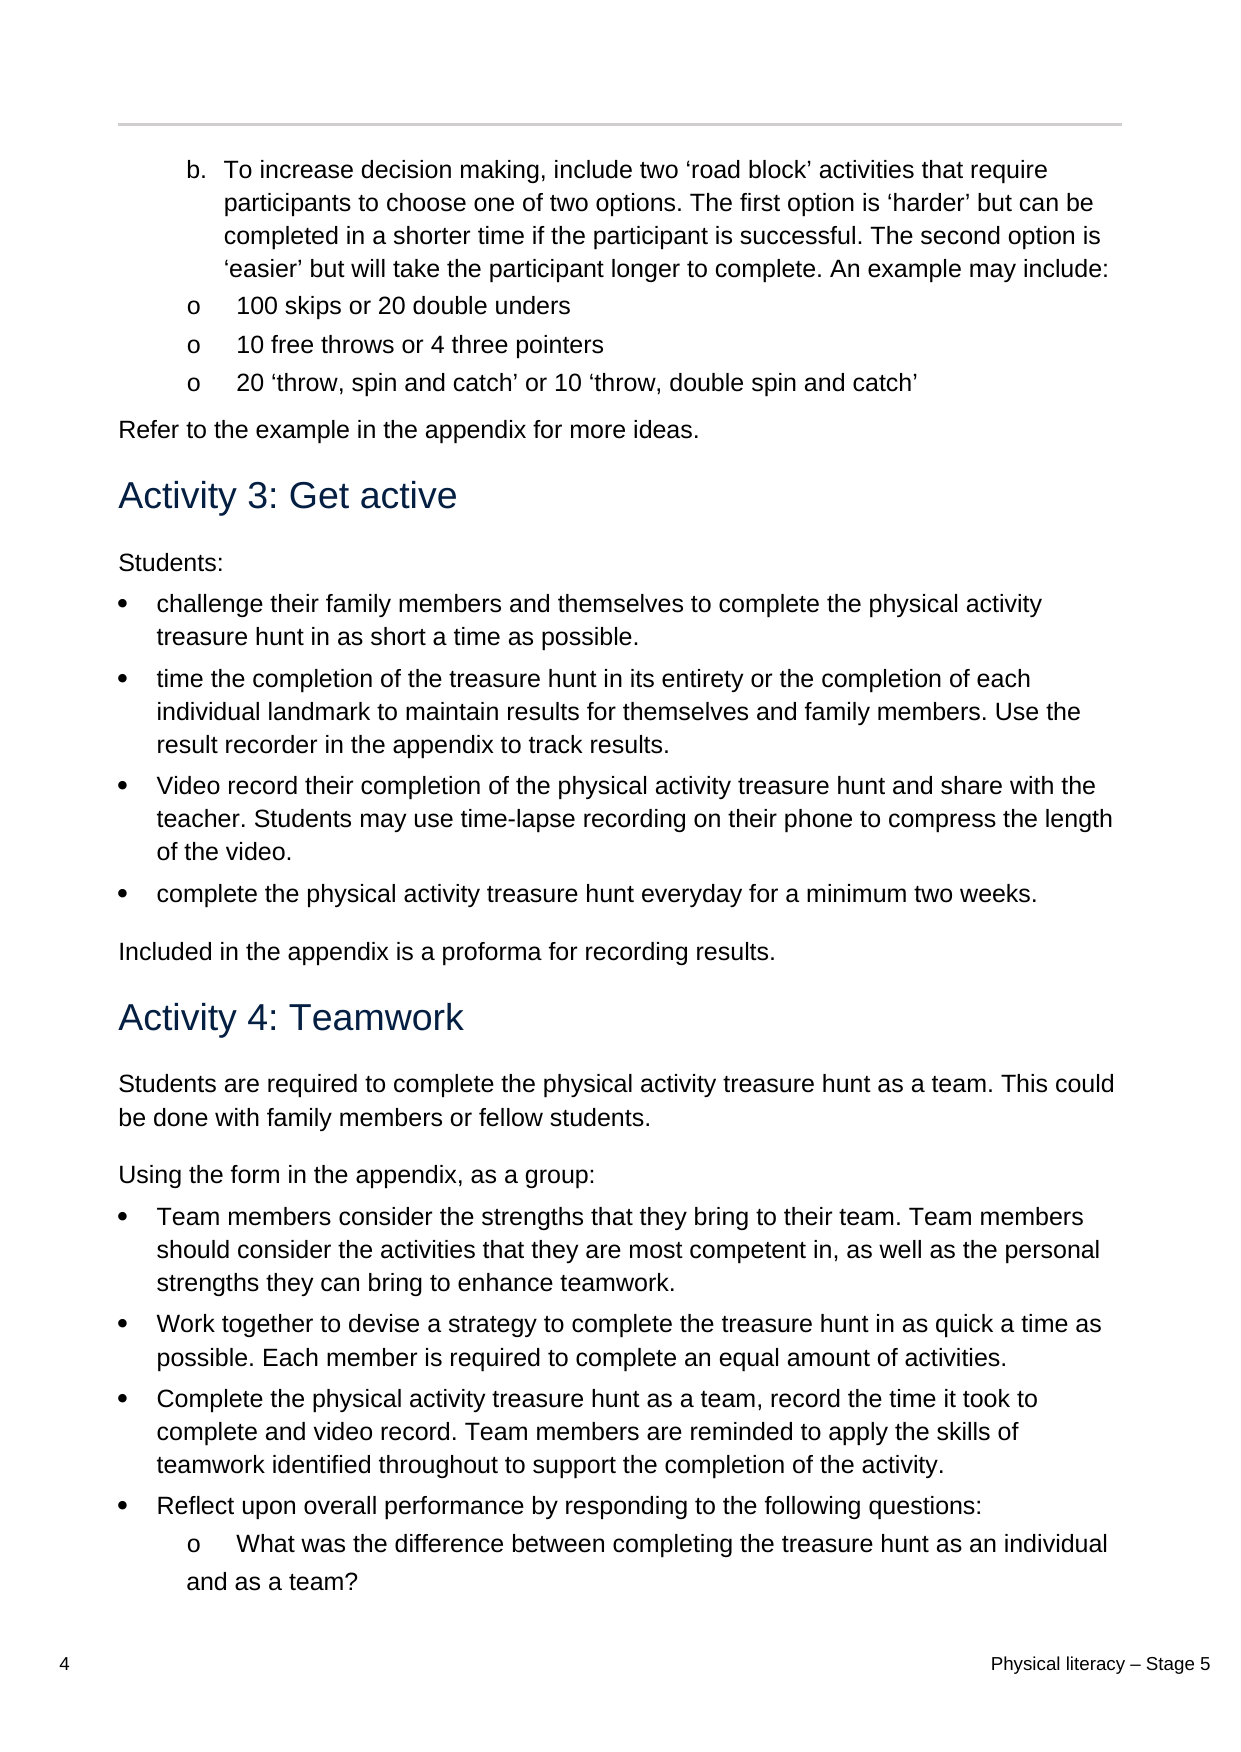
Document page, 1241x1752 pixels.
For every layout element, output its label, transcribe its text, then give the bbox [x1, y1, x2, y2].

subtitle Activity 3: Get active [118, 473, 1122, 516]
list 100 skips or 20 double unders [186, 291, 1122, 322]
text Using the form in the appendix, as a group: [118, 1161, 1122, 1189]
list challenge their family members and themselves to complete the physical activity treasure hunt in as short a time as possible. [118, 589, 1122, 651]
text Included in the appendix is a proforma for recording results. [118, 937, 1122, 966]
list Complete the physical activity treasure hunt as a team, record the time it took to complete and video record. Team members are reminded to apply the skills of teamwork identified throughout to support the completion of the activity. [118, 1384, 1122, 1479]
list Team members consider the strengths that they bring to their team. Team members should consider the activities that they are most competent in, as well as the personal strengths they can bring to enhance teamwork. [118, 1202, 1122, 1297]
list Video record their completion of the physical activity treasure hunt and share with the teacher. Students may use time-lapse recording on their phone to compress the length of the video. [118, 771, 1122, 866]
list time the completion of the treasure hunt in its entirety or the completion of each individual landmark to maintain results for themselves and family members. Use the result recorder in the appendix to track results. [118, 664, 1122, 759]
list Reflect upon overall performance by responding to the following questions: [118, 1491, 1122, 1520]
list 10 free throws or 4 three pointers [186, 330, 1122, 361]
list To increase decision making, include two ‘road block’ activities that require participants to choose one of two options. The first option is ‘harder’ but can be completed in a shorter time if the participant is successful. The second option is ‘easier’ but will take the participant longer to complete. An example may include: [186, 155, 1122, 283]
subtitle Activity 4: Teamwork [118, 995, 1122, 1038]
list Work together to devise a strategy to complete the treasure hunt in as quick a time as possible. Each member is required to complete an equal amount of activities. [118, 1309, 1122, 1371]
text Students are required to complete the physical activity treasure hunt as a team. This could be done with family members or fellow students. [118, 1069, 1122, 1131]
list complete the physical activity treasure hunt everyday for a minimum two weeks. [118, 879, 1122, 908]
text Students: [118, 548, 1122, 577]
list 20 ‘throw, spin and catch’ or 10 ‘throw, double spin and catch’ [186, 368, 1122, 399]
list What was the difference between completing the treasure hunt as an individual and as a team? [186, 1529, 1122, 1596]
list Refer to the example in the appendix for more ideas. [118, 415, 1122, 444]
